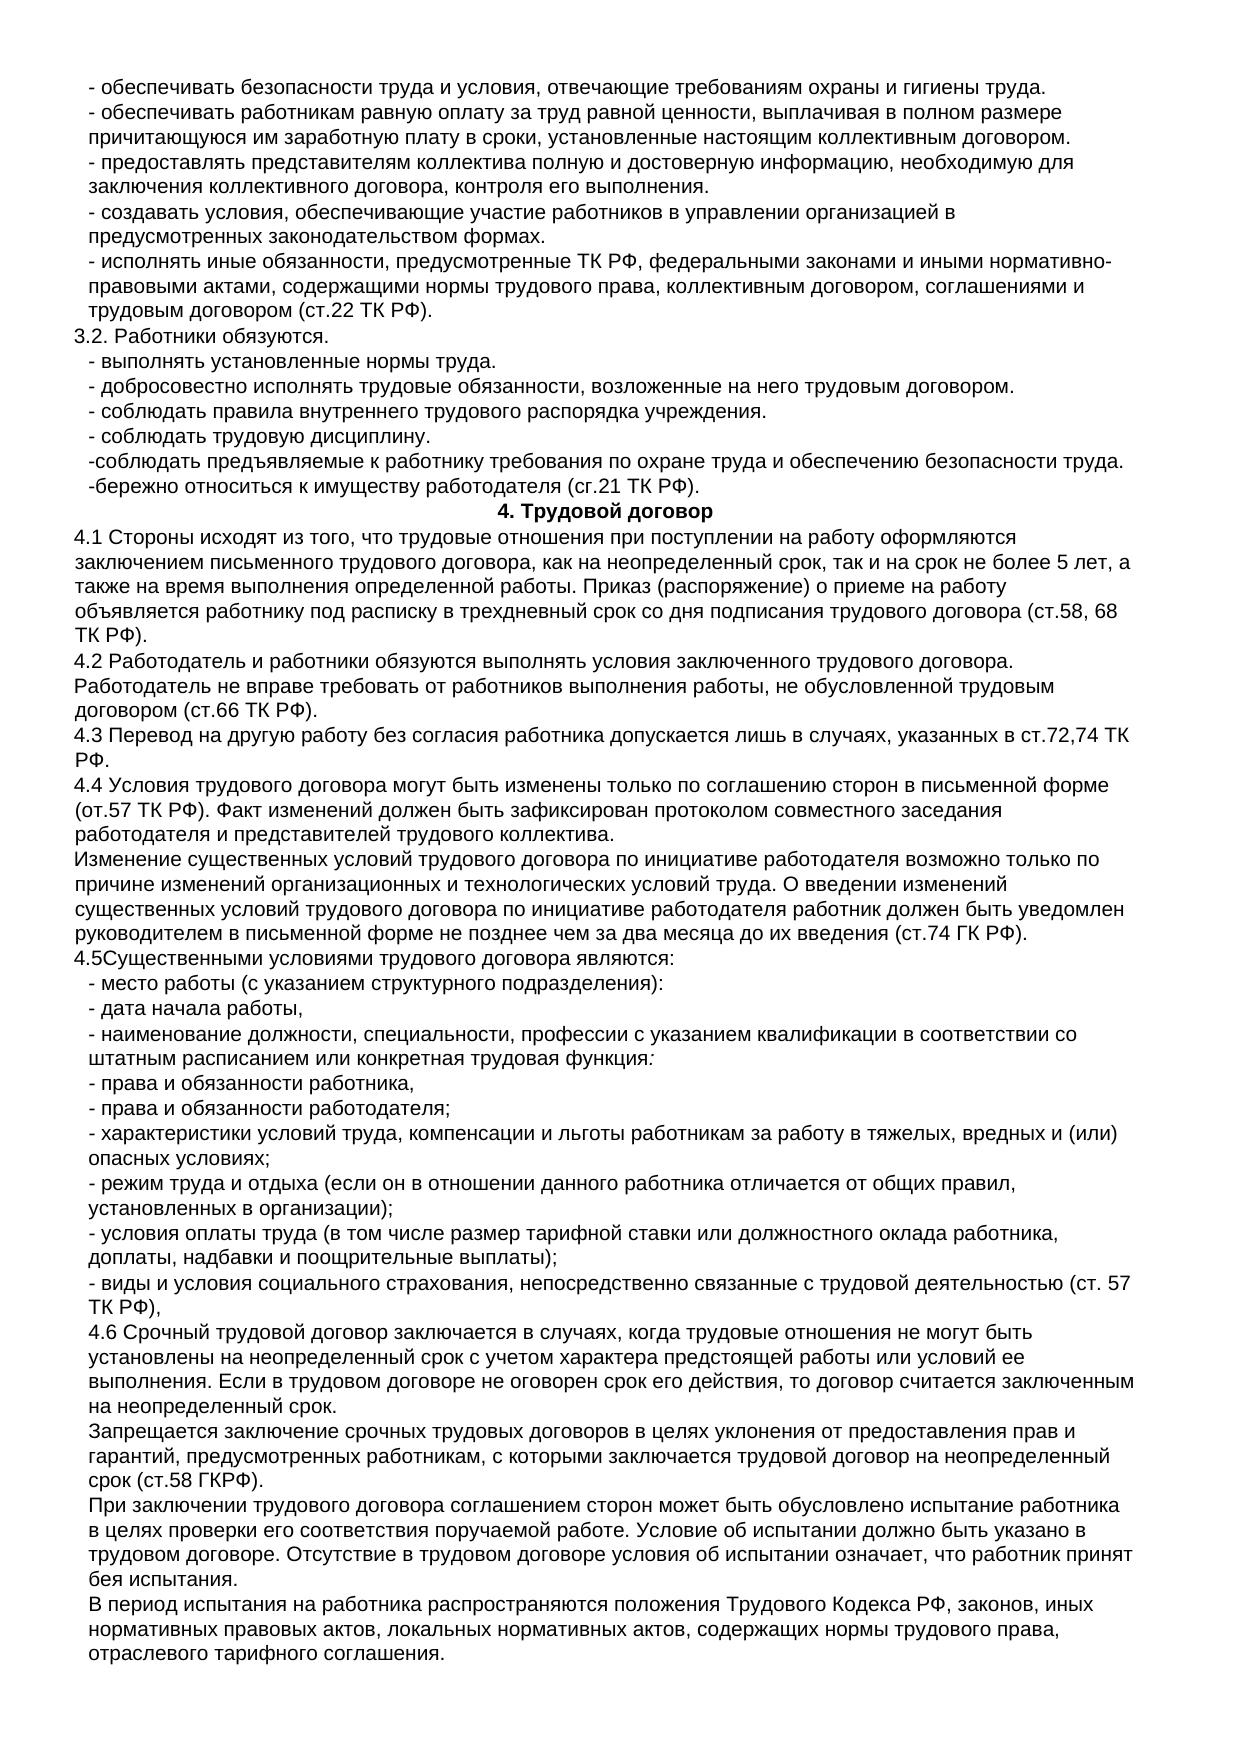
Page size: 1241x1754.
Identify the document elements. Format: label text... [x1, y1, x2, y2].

text - выполнять установленные нормы труда. [88, 348, 1136, 372]
text - дата начала работы, [88, 996, 1136, 1020]
text - права и обязанности работодателя; [88, 1096, 1136, 1120]
text - обеспечивать работникам равную оплату за труд равной ценности, выплачивая в полном размере причитающуюся им заработную плату в сроки, установленные настоящим коллективным договором. [88, 100, 1136, 149]
text 4.2 Работодатель и работники обязуются выполнять условия заключенного трудового договора. [73, 648, 1136, 672]
text 3.2. Работники обязуются. [73, 323, 1136, 347]
text Изменение существенных условий трудового договора по инициативе работодателя возможно только по причине изменений организационных и технологических условий труда. О введении изменений существенных условий трудового договора по инициативе работодателя работник должен быть уведомлен руководителем в письменной форме не позднее чем за два месяца до их введения (ст.74 ГК РФ). [73, 847, 1136, 945]
text - наименование должности, специальности, профессии с указанием квалификации в соответствии со штатным расписанием или конкретная трудовая функция: [88, 1021, 1136, 1070]
text 4.4 Условия трудового договора могут быть изменены только по соглашению сторон в письменной форме (от.57 ТК РФ). Факт изменений должен быть зафиксирован протоколом совместного заседания работодателя и представителей трудового коллектива. [73, 773, 1136, 846]
text - добросовестно исполнять трудовые обязанности, возложенные на него трудовым договором. [88, 374, 1136, 398]
text - создавать условия, обеспечивающие участие работников в управлении организацией в предусмотренных законодательством формах. [88, 199, 1136, 248]
text - предоставлять представителям коллектива полную и достоверную информацию, необходимую для заключения коллективного договора, контроля его выполнения. [88, 150, 1136, 198]
text Работодатель не вправе требовать от работников выполнения работы, не обусловленной трудовым договором (ст.66 ТК РФ). [73, 673, 1136, 722]
text - соблюдать правила внутреннего трудового распорядка учреждения. [88, 399, 1136, 423]
text 4.5Существенными условиями трудового договора являются: [73, 946, 1136, 970]
text - права и обязанности работника, [88, 1071, 1136, 1095]
text 4.6 Срочный трудовой договор заключается в случаях, когда трудовые отношения не могут быть установлены на неопределенный срок с учетом характера предстоящей работы или условий ее выполнения. Если в трудовом договоре не оговорен срок его действия, то договор считается заключенным на неопределенный срок. [88, 1320, 1136, 1418]
text Запрещается заключение срочных трудовых договоров в целях уклонения от предоставления прав и гарантий, предусмотренных работникам, с которыми заключается трудовой договор на неопределенный срок (ст.58 ГКРФ). [88, 1419, 1136, 1492]
text 4.3 Перевод на другую работу без согласия работника допускается лишь в случаях, указанных в ст.72,74 ТК РФ. [73, 723, 1136, 772]
subtitle 4. Трудовой договор [75, 499, 1136, 523]
text - исполнять иные обязанности, предусмотренные ТК РФ, федеральными законами и иными нормативно-правовыми актами, содержащими нормы трудового права, коллективным договором, соглашениями и трудовым договором (ст.22 ТК РФ). [88, 249, 1136, 322]
text -соблюдать предъявляемые к работнику требования по охране труда и обеспечению безопасности труда. [88, 449, 1136, 473]
text 4.1 Стороны исходят из того, что трудовые отношения при поступлении на работу оформляются заключением письменного трудового договора, как на неопределенный срок, так и на срок не более 5 лет, а также на время выполнения определенной работы. Приказ (распоряжение) о приеме на работу объявляется работнику под расписку в трехдневный срок со дня подписания трудового договора (ст.58, 68 ТК РФ). [73, 525, 1136, 647]
text -бережно относиться к имуществу работодателя (сг.21 ТК РФ). [88, 474, 1136, 498]
text В период испытания на работника распространяются положения Трудового Кодекса РФ, законов, иных нормативных правовых актов, локальных нормативных актов, содержащих нормы трудового права, отраслевого тарифного соглашения. [88, 1592, 1136, 1665]
text - виды и условия социального страхования, непосредственно связанные с трудовой деятельностью (ст. 57 ТК РФ), [88, 1270, 1136, 1319]
text - характеристики условий труда, компенсации и льготы работникам за работу в тяжелых, вредных и (или) опасных условиях; [88, 1121, 1136, 1170]
text - обеспечивать безопасности труда и условия, отвечающие требованиям охраны и гигиены труда. [88, 75, 1136, 99]
text При заключении трудового договора соглашением сторон может быть обусловлено испытание работника в целях проверки его соответствия поручаемой работе. Условие об испытании должно быть указано в трудовом договоре. Отсутствие в трудовом договоре условия об испытании означает, что работник принят бея испытания. [88, 1493, 1136, 1591]
text - место работы (с указанием структурного подразделения): [88, 971, 1136, 995]
text - соблюдать трудовую дисциплину. [88, 424, 1136, 448]
text - режим труда и отдыха (если он в отношении данного работника отличается от общих правил, установленных в организации); [88, 1171, 1136, 1219]
text - условия оплаты труда (в том числе размер тарифной ставки или должностного оклада работника, доплаты, надбавки и поощрительные выплаты); [88, 1221, 1136, 1269]
